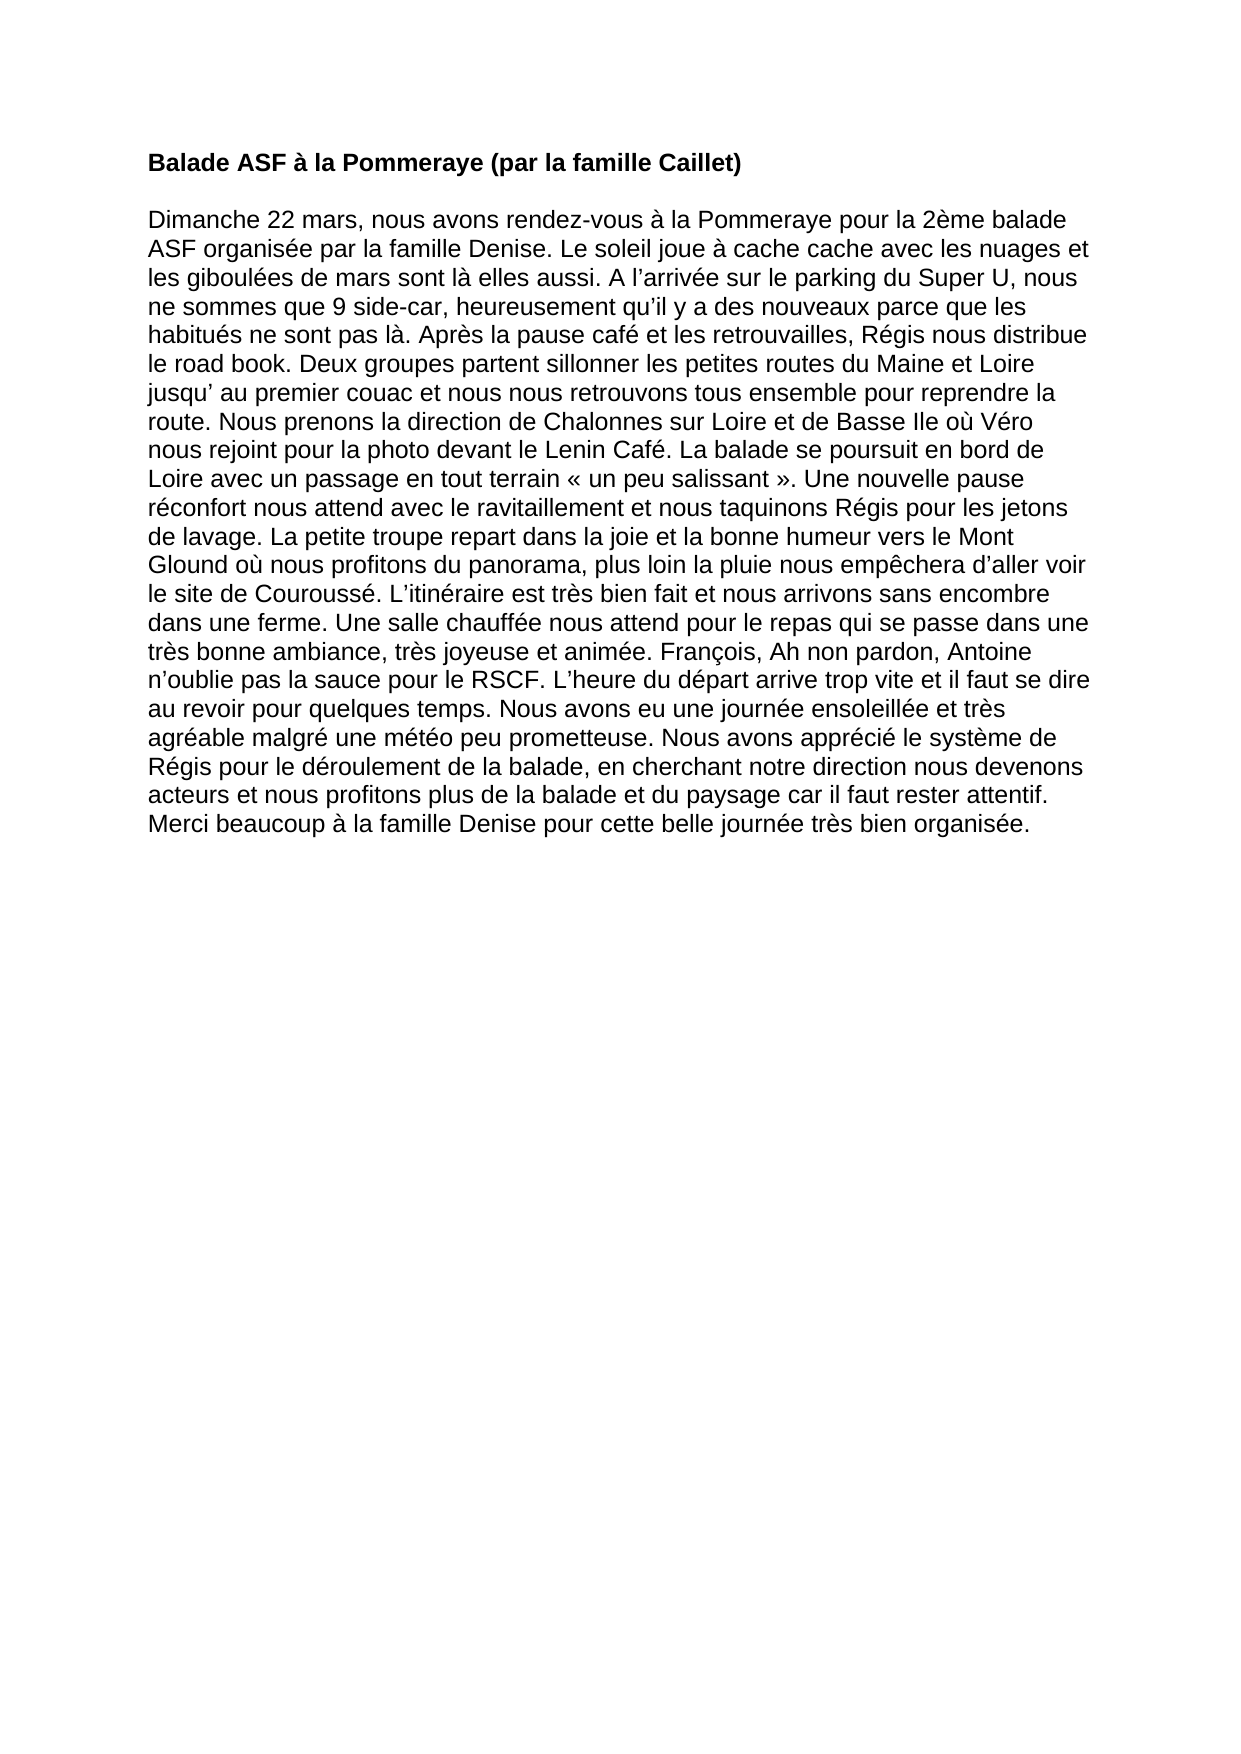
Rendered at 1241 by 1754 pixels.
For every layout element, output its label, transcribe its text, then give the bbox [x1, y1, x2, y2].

text Dimanche 22 mars, nous avons rendez-vous à la Pommeraye pour la 2ème balade ASF organisée par la famille Denise. Le soleil joue à cache cache avec les nuages et les giboulées de mars sont là elles aussi. A l’arrivée sur le parking du Super U, nous ne sommes que 9 side-car, heureusement qu’il y a des nouveaux parce que les habitués ne sont pas là. Après la pause café et les retrouvailles, Régis nous distribue le road book. Deux groupes partent sillonner les petites routes du Maine et Loire jusqu’ au premier couac et nous nous retrouvons tous ensemble pour reprendre la route. Nous prenons la direction de Chalonnes sur Loire et de Basse Ile où Véro nous rejoint pour la photo devant le Lenin Café. La balade se poursuit en bord de Loire avec un passage en tout terrain « un peu salissant ». Une nouvelle pause réconfort nous attend avec le ravitaillement et nous taquinons Régis pour les jetons de lavage. La petite troupe repart dans la joie et la bonne humeur vers le Mont Glound où nous profitons du panorama, plus loin la pluie nous empêchera d’aller voir le site de Couroussé. L’itinéraire est très bien fait et nous arrivons sans encombre dans une ferme. Une salle chauffée nous attend pour le repas qui se passe dans une très bonne ambiance, très joyeuse et animée. François, Ah non pardon, Antoine n’oublie pas la sauce pour le RSCF. L’heure du départ arrive trop vite et il faut se dire au revoir pour quelques temps. Nous avons eu une journée ensoleillée et très agréable malgré une météo peu prometteuse. Nous avons apprécié le système de Régis pour le déroulement de la balade, en cherchant notre direction nous devenons acteurs et nous profitons plus de la balade et du paysage car il faut rester attentif. Merci beaucoup à la famille Denise pour cette belle journée très bien organisée. [148, 206, 1093, 838]
text Balade ASF à la Pommeraye (par la famille Caillet) [148, 148, 1093, 176]
